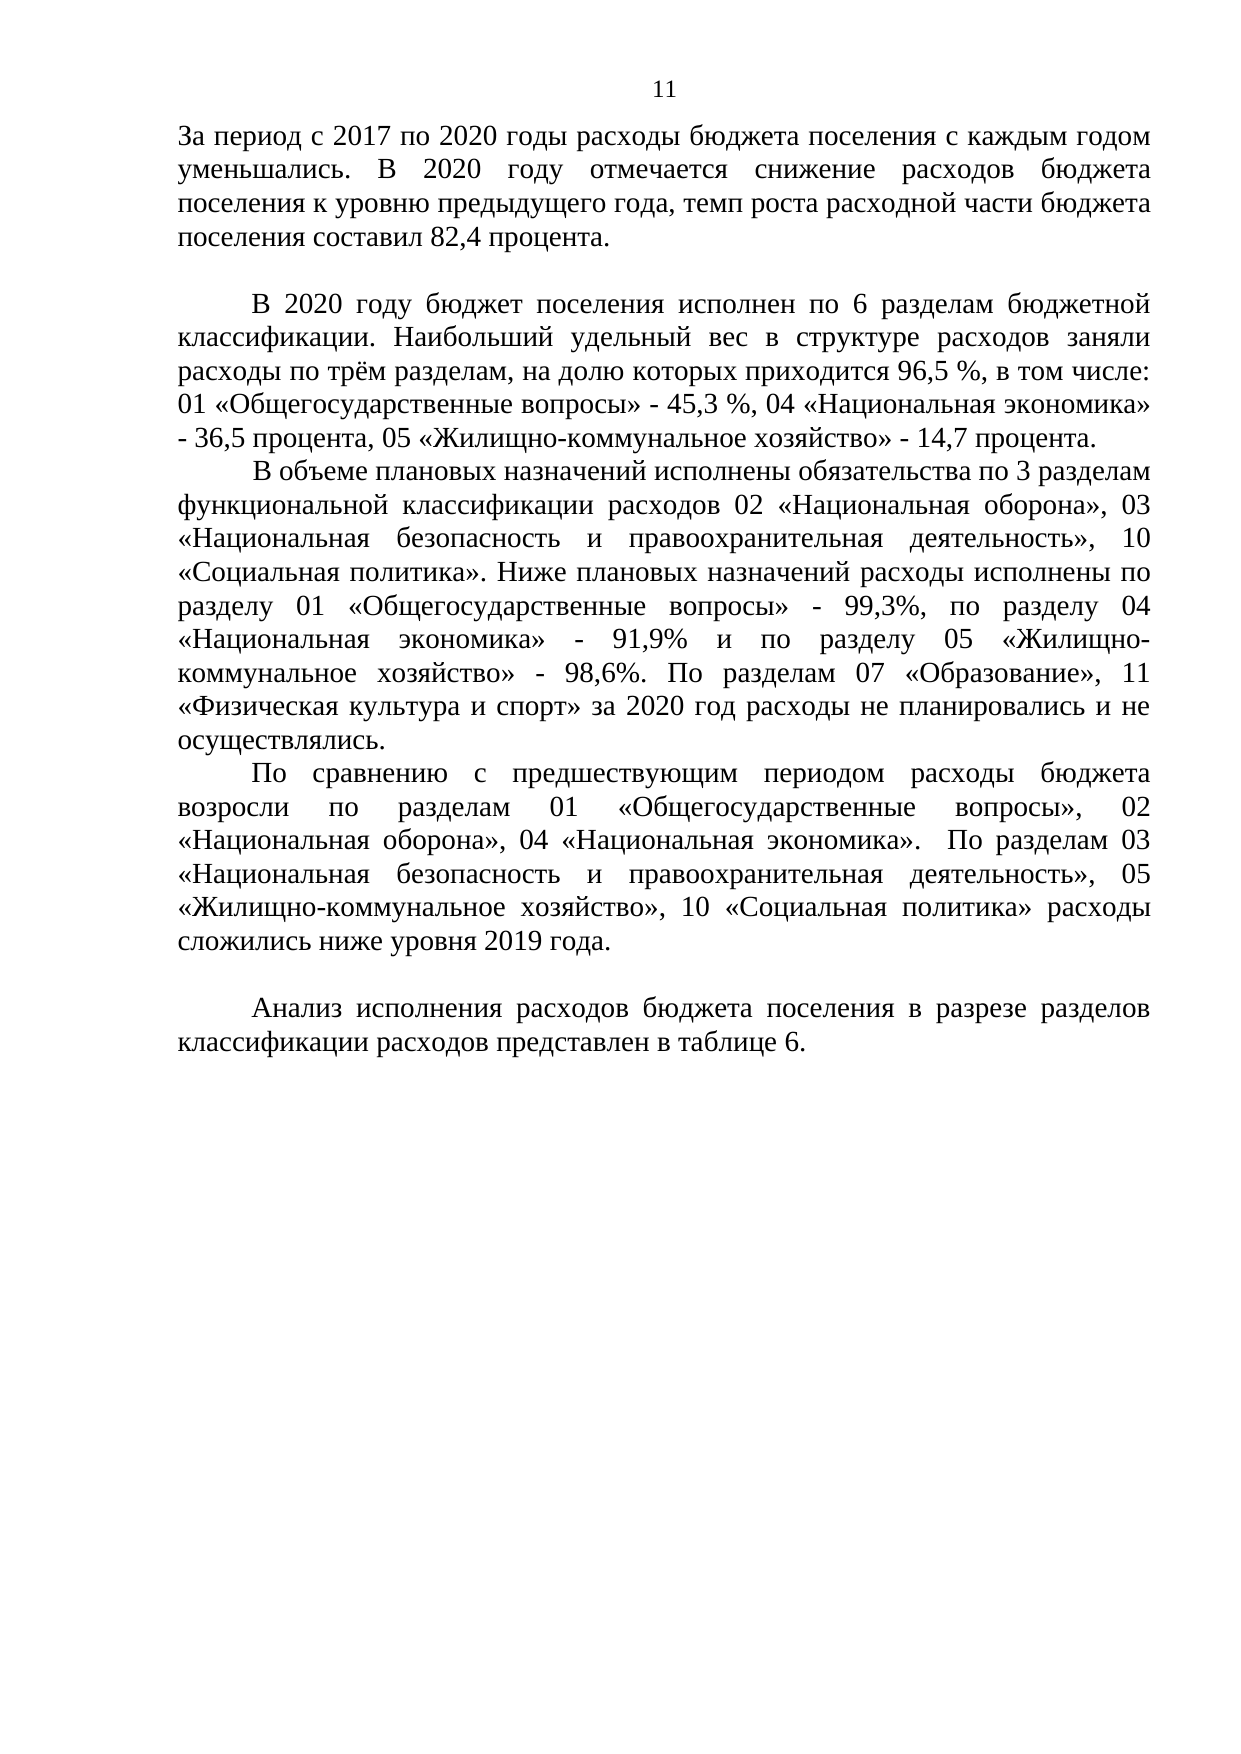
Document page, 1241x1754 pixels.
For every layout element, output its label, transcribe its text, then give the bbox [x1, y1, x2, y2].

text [177, 118, 1152, 252]
text По сравнению с предшествующим периодом расходы бюджета возросли по разделам 01 «Общегосударственные вопросы», 02 «Национальная оборона», 04 «Национальная экономика». По разделам 03 «Национальная безопасность и правоохранительная деятельность», 05 «Жилищно-коммунальное хозяйство», 10 «Социальная политика» расходы сложились ниже уровня 2019 года. [177, 755, 1152, 957]
text В объеме плановых назначений исполнены обязательства по 3 разделам функциональной классификации расходов 02 «Национальная оборона», 03 «Национальная безопасность и правоохранительная деятельность», 10 «Социальная политика». Ниже плановых назначений расходы исполнены по разделу 01 «Общегосударственные вопросы» - 99,3%, по разделу 04 «Национальная экономика» - 91,9% и по разделу 05 «Жилищно-коммунальное хозяйство» - 98,6%. По разделам 07 «Образование», 11 «Физическая культура и спорт» за 2020 год расходы не планировались и не осуществлялись. [177, 453, 1152, 755]
text В 2020 году бюджет поселения исполнен по 6 разделам бюджетной классификации. Наибольший удельный вес в структуре расходов заняли расходы по трём разделам, на долю которых приходится 96,5 %, в том числе: 01 «Общегосударственные вопросы» - 45,3 %, 04 «Национальная экономика» - 36,5 процента, 05 «Жилищно-коммунальное хозяйство» - 14,7 процента. [177, 286, 1152, 453]
text Анализ исполнения расходов бюджета поселения в разрезе разделов классификации расходов представлен в таблице 6. [177, 990, 1152, 1057]
